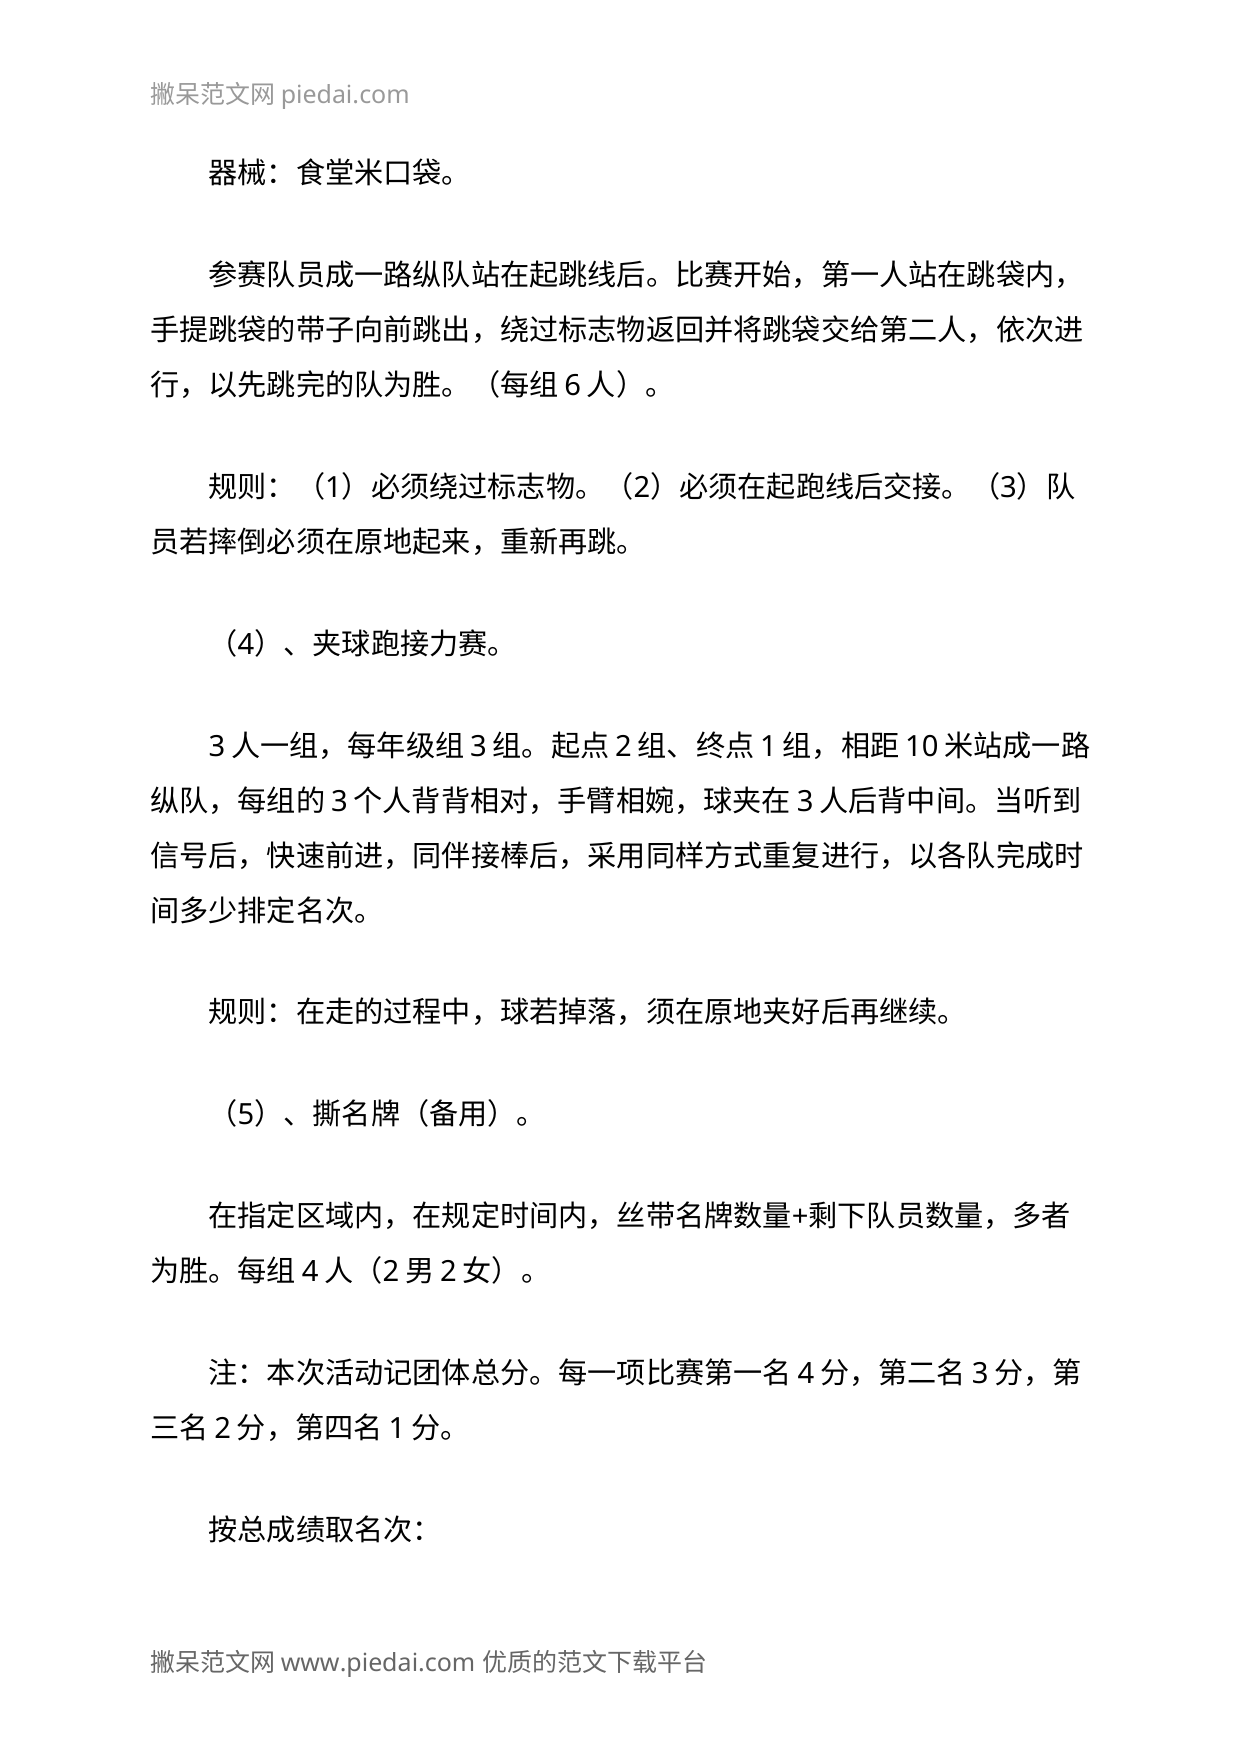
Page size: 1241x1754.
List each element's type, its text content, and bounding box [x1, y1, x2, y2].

text 规则：在走的过程中，球若掉落，须在原地夹好后再继续。 [150, 989, 1090, 1031]
text 注：本次活动记团体总分。每一项比赛第一名4分，第二名3分，第三名2分，第四名1分。 [150, 1350, 1090, 1447]
text 3人一组，每年级组3组。起点2组、终点1组，相距10米站成一路纵队，每组的3个人背背相对，手臂相婉，球夹在3人后背中间。当听到信号后，快速前进，同伴接棒后，采用同样方式重复进行，以各队完成时间多少排定名次。 [150, 722, 1090, 929]
text 在指定区域内，在规定时间内，丝带名牌数量+剩下队员数量，多者为胜。每组4人（2男2女）。 [150, 1193, 1090, 1290]
text （4）、夹球跑接力赛。 [150, 620, 1090, 663]
text 器械：食堂米口袋。 [150, 150, 1090, 192]
text 按总成绩取名次： [150, 1507, 1090, 1549]
text 规则：（1）必须绕过标志物。（2）必须在起跑线后交接。（3）队员若摔倒必须在原地起来，重新再跳。 [150, 463, 1090, 561]
text （5）、撕名牌（备用）。 [150, 1091, 1090, 1133]
text 参赛队员成一路纵队站在起跳线后。比赛开始，第一人站在跳袋内，手提跳袋的带子向前跳出，绕过标志物返回并将跳袋交给第二人，依次进行，以先跳完的队为胜。（每组6人）。 [150, 252, 1090, 404]
